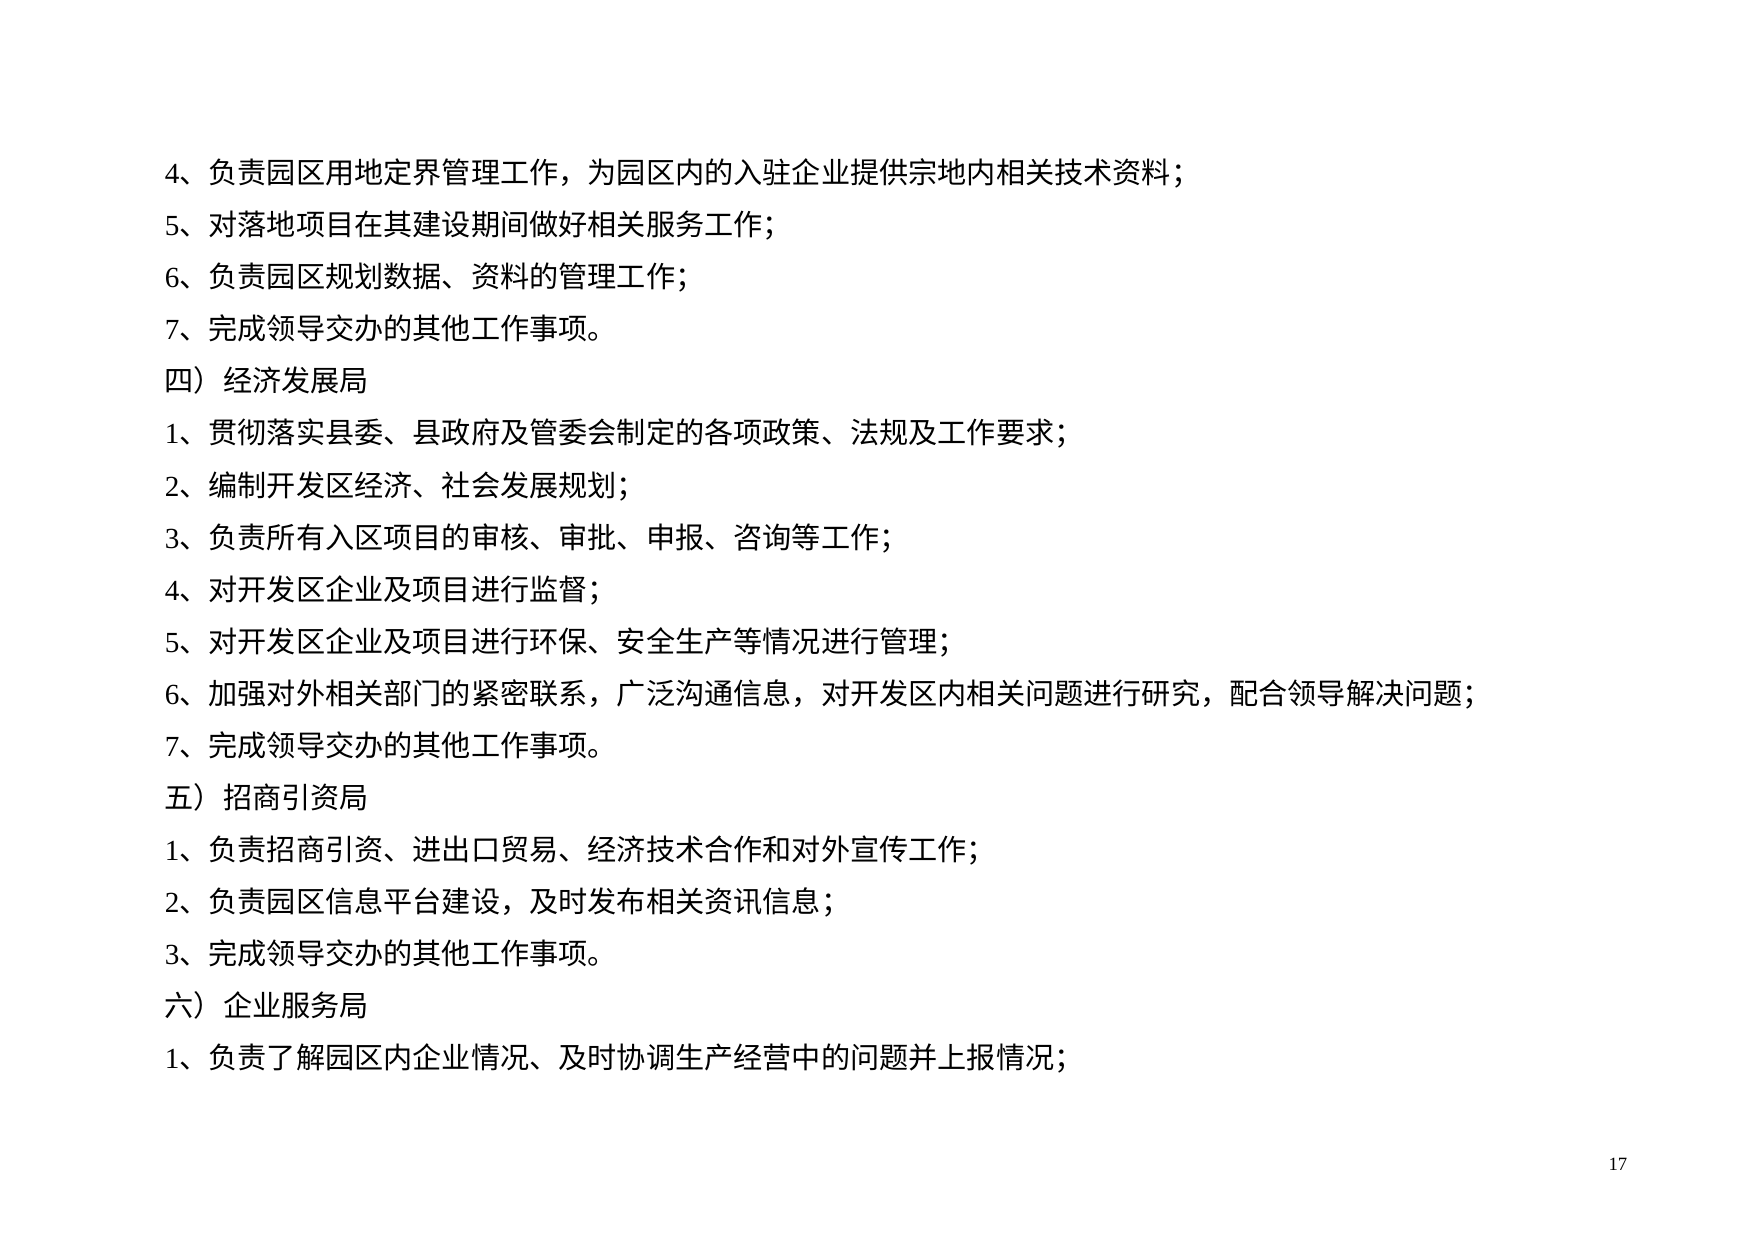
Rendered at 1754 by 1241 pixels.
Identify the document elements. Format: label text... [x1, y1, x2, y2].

text 5、对开发区企业及项目进行环保、安全生产等情况进行管理； [106, 611, 1648, 663]
text 7、完成领导交办的其他工作事项。 [106, 715, 1648, 767]
text 2、负责园区信息平台建设，及时发布相关资讯信息； [106, 871, 1648, 923]
text 2、编制开发区经济、社会发展规划； [106, 454, 1648, 506]
text 1、贯彻落实县委、县政府及管委会制定的各项政策、法规及工作要求； [106, 402, 1648, 454]
text 3、完成领导交办的其他工作事项。 [106, 923, 1648, 975]
text 4、对开发区企业及项目进行监督； [106, 558, 1648, 611]
text 四）经济发展局 [106, 350, 1648, 402]
text 五）招商引资局 [106, 767, 1648, 819]
text 6、加强对外相关部门的紧密联系，广泛沟通信息，对开发区内相关问题进行研究，配合领导解决问题； [106, 663, 1648, 715]
text 6、负责园区规划数据、资料的管理工作； [106, 246, 1648, 298]
text 1、负责了解园区内企业情况、及时协调生产经营中的问题并上报情况； [106, 1027, 1648, 1079]
text 7、完成领导交办的其他工作事项。 [106, 298, 1648, 350]
text 3、负责所有入区项目的审核、审批、申报、咨询等工作； [106, 506, 1648, 558]
text 5、对落地项目在其建设期间做好相关服务工作； [106, 194, 1648, 246]
text 4、负责园区用地定界管理工作，为园区内的入驻企业提供宗地内相关技术资料； [106, 142, 1648, 194]
text 1、负责招商引资、进出口贸易、经济技术合作和对外宣传工作； [106, 819, 1648, 871]
text 六）企业服务局 [106, 975, 1648, 1027]
